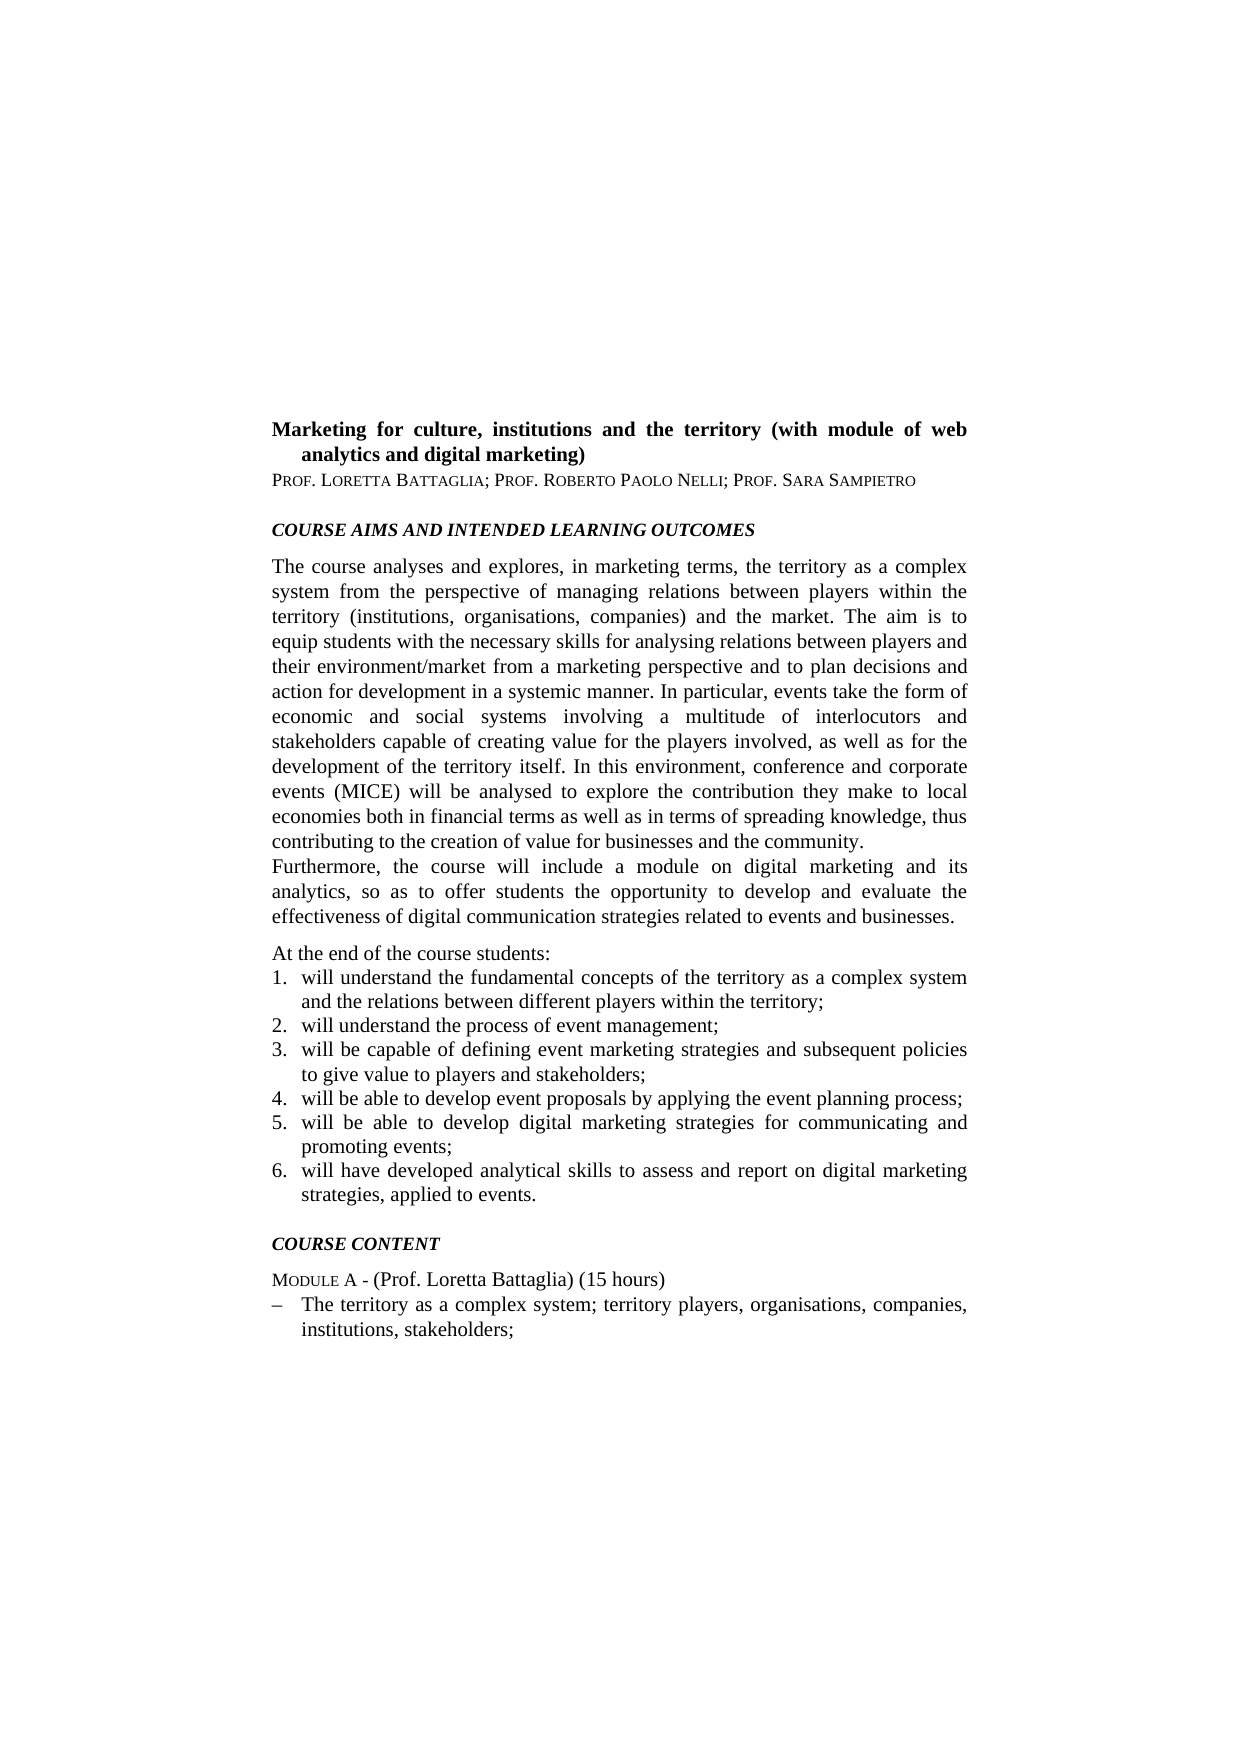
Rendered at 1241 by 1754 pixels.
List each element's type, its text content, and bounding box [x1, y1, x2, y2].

text COURSE CONTENT [272, 1231, 968, 1256]
text COURSE AIMS AND INTENDED LEARNING OUTCOMES [272, 516, 968, 541]
text The course analyses and explores, in marketing terms, the territory as a complex system from the perspective of managing relations between players within the territory (institutions, organisations, companies) and the market. The aim is to equip students with the necessary skills for analysing relations between players and their environment/market from a marketing perspective and to plan decisions and action for development in a systemic manner. In particular, events take the form of economic and social systems involving a multitude of interlocutors and stakeholders capable of creating value for the players involved, as well as for the development of the territory itself. In this environment, conference and corporate events (MICE) will be analysed to explore the contribution they make to local economies both in financial terms as well as in terms of spreading knowledge, thus contributing to the creation of value for businesses and the community. [272, 554, 968, 854]
text Module A - (Prof. Loretta Battaglia) (15 hours) [272, 1268, 968, 1291]
list will understand the process of event management; [272, 1013, 968, 1037]
list will be capable of defining event marketing strategies and subsequent policies to give value to players and stakeholders; [272, 1037, 968, 1086]
list will understand the fundamental concepts of the territory as a complex system and the relations between different players within the territory; [272, 965, 968, 1013]
subtitle Marketing for culture, institutions and the territory (with module of web analytics and digital marketing) [272, 416, 968, 466]
list will be able to develop event proposals by applying the event planning process; [272, 1086, 968, 1109]
list will be able to develop digital marketing strategies for communicating and promoting events; [272, 1109, 968, 1158]
list will have developed analytical skills to assess and report on digital marketing strategies, applied to events. [272, 1158, 968, 1206]
text Furthermore, the course will include a module on digital marketing and its analytics, so as to offer students the opportunity to develop and evaluate the effectiveness of digital communication strategies related to events and businesses. [272, 854, 968, 929]
text At the end of the course students: [272, 941, 968, 965]
subtitle Prof. Loretta Battaglia; Prof. Roberto Paolo Nelli; Prof. Sara Sampietro [272, 466, 968, 491]
text – The territory as a complex system; territory players, organisations, companies, institutions, stakeholders; [272, 1291, 968, 1341]
